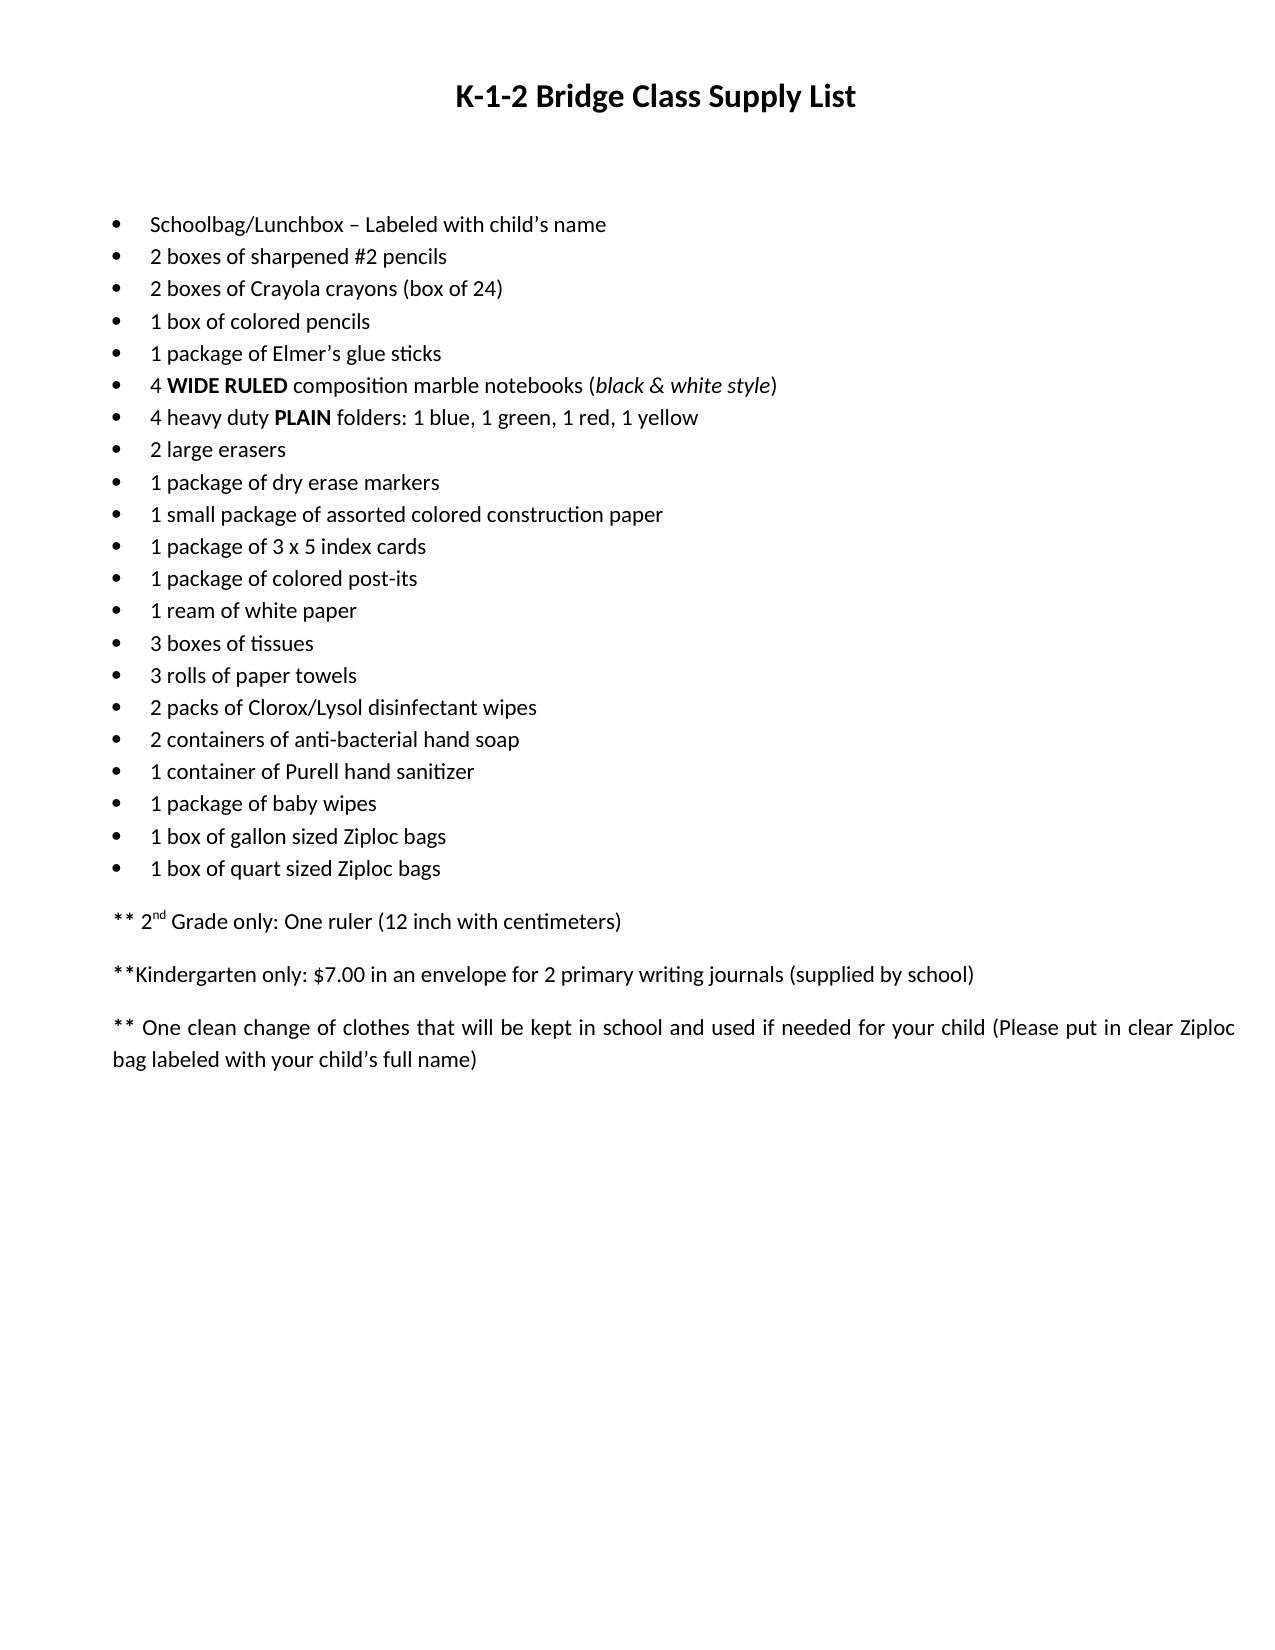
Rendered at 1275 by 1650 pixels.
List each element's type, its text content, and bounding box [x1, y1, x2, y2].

list 2 containers of anti-bacterial hand soap [112, 725, 1237, 753]
list 1 small package of assorted colored construction paper [112, 500, 1237, 528]
list 3 rolls of paper towels [112, 661, 1237, 689]
list 1 ream of white paper [112, 596, 1237, 624]
list 4 WIDE RULED composition marble notebooks (black & white style) [112, 371, 1237, 399]
list 1 box of quart sized Ziploc bags [112, 854, 1237, 882]
list 1 package of dry erase markers [112, 468, 1237, 496]
text K-1-2 Bridge Class Supply List [75, 75, 1237, 116]
list 4 heavy duty PLAIN folders: 1 blue, 1 green, 1 red, 1 yellow [112, 403, 1237, 431]
list 1 package of Elmer’s glue sticks [112, 339, 1237, 367]
list 2 boxes of Crayola crayons (box of 24) [112, 274, 1237, 303]
list 1 package of 3 x 5 index cards [112, 532, 1237, 560]
list 1 package of colored post-its [112, 564, 1237, 592]
text ** 2nd Grade only: One ruler (12 inch with centimeters) [112, 907, 1237, 935]
text **Kindergarten only: $7.00 in an envelope for 2 primary writing journals (supplied by school) [112, 960, 1237, 988]
list 1 container of Purell hand sanitizer [112, 757, 1237, 785]
list 1 box of colored pencils [112, 307, 1237, 335]
list 1 box of gallon sized Ziploc bags [112, 822, 1237, 850]
list 2 large erasers [112, 436, 1237, 463]
list Schoolbag/Lunchbox – Labeled with child’s name [112, 210, 1237, 238]
list 1 package of baby wipes [112, 789, 1237, 818]
text ** One clean change of clothes that will be kept in school and used if needed for your child (Please put in clear Ziploc bag labeled with your child’s full name) [112, 1013, 1237, 1073]
list 2 packs of Clorox/Lysol disinfectant wipes [112, 693, 1237, 721]
list 2 boxes of sharpened #2 pencils [112, 242, 1237, 270]
list 3 boxes of tissues [112, 629, 1237, 657]
